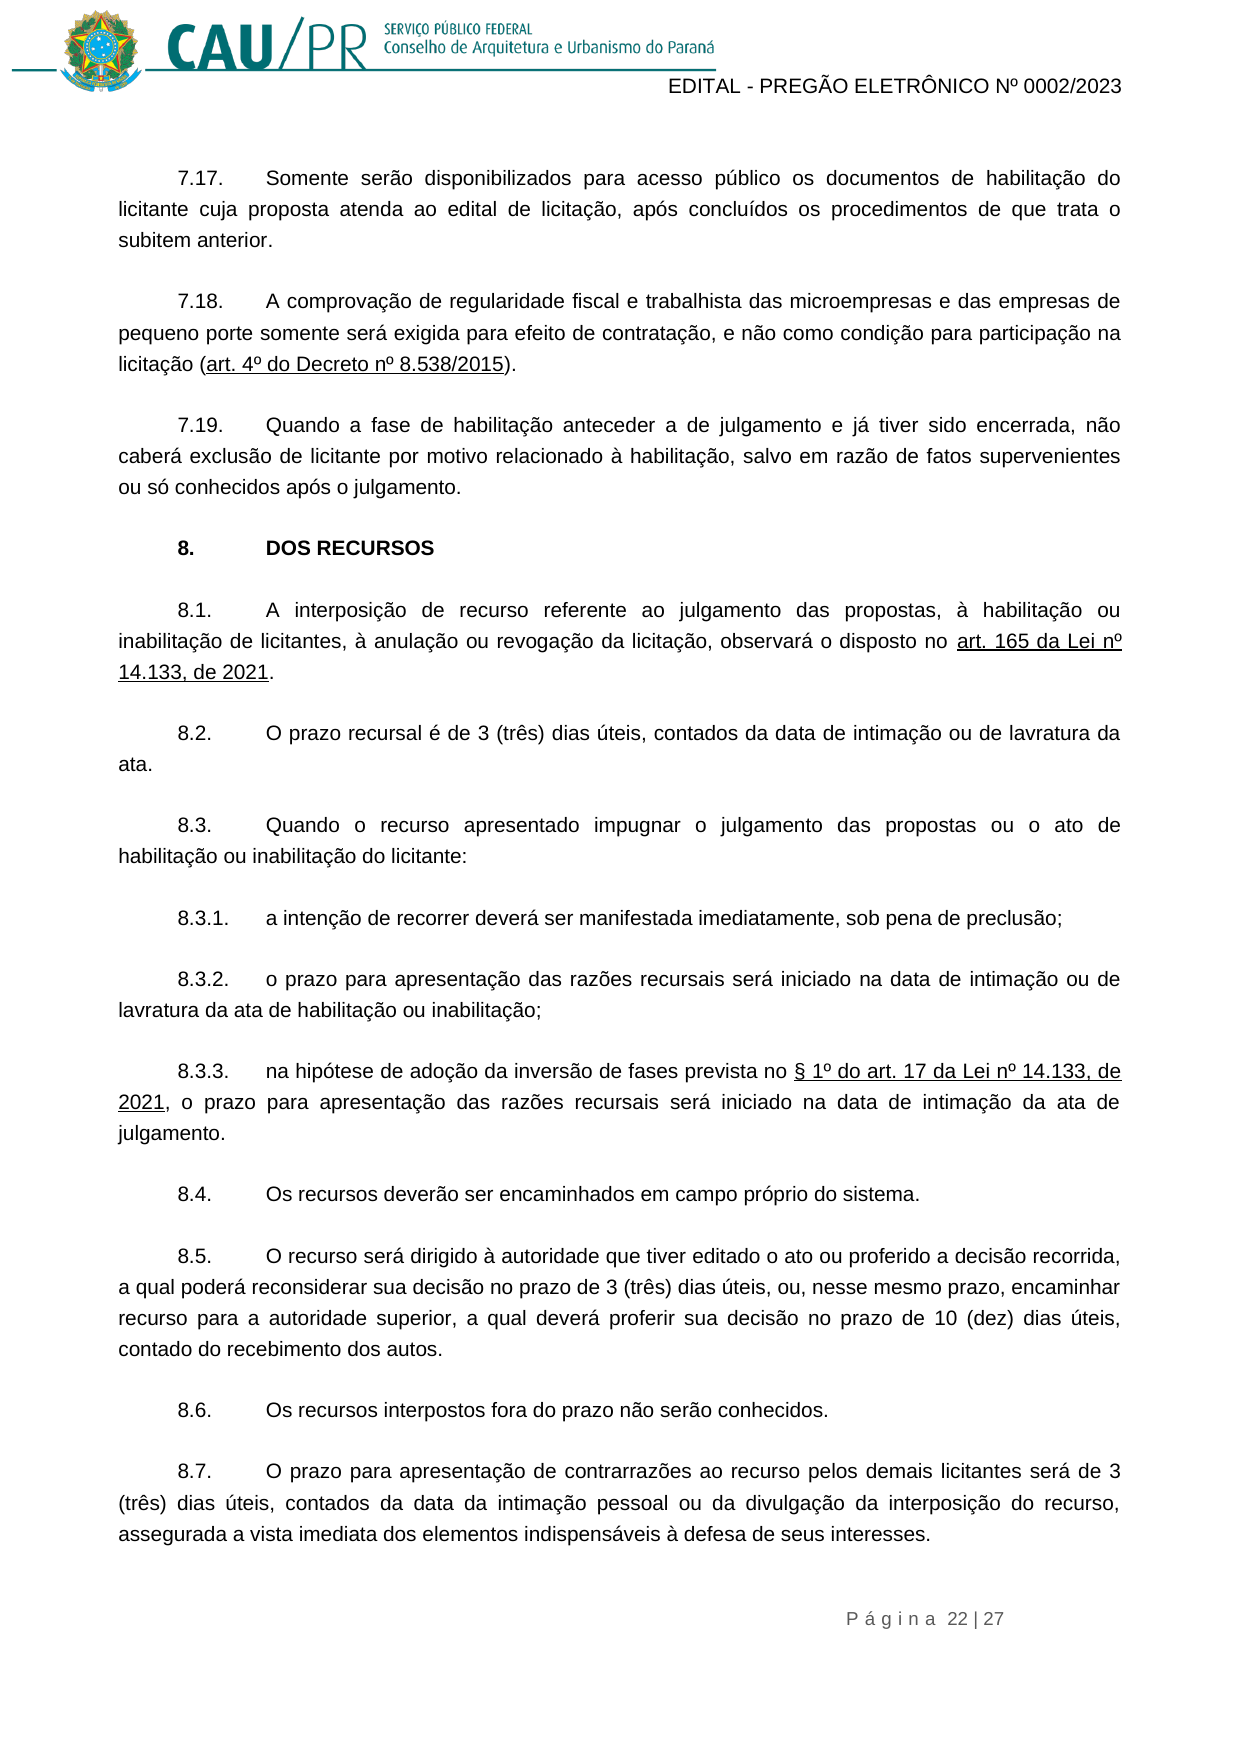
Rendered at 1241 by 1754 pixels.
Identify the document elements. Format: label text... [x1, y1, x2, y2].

text DOS RECURSOS [118, 536, 1122, 560]
text A interposição de recurso referente ao julgamento das propostas, à habilitação ou inabilitação de licitantes, à anulação ou revogação da licitação, observará o disposto no art. 165 da Lei nº 14.133, de 2021. [118, 597, 1122, 684]
picture [685, 80, 693, 91]
text O prazo recursal é de 3 (três) dias úteis, contados da data de intimação ou de lavratura da ata. [118, 721, 1122, 776]
text o prazo para apresentação das razões recursais será iniciado na data de intimação ou de lavratura da ata de habilitação ou inabilitação; [118, 967, 1122, 1022]
text Quando o recurso apresentado impugnar o julgamento das propostas ou o ato de habilitação ou inabilitação do licitante: [118, 813, 1122, 868]
text A comprovação de regularidade fiscal e trabalhista das microempresas e das empresas de pequeno porte somente será exigida para efeito de contratação, e não como condição para participação na licitação (art. 4º do Decreto nº 8.538/2015). [118, 289, 1122, 376]
text O prazo para apresentação de contrarrazões ao recurso pelos demais licitantes será de 3 (três) dias úteis, contados da data da intimação pessoal ou da divulgação da interposição do recurso, assegurada a vista imediata dos elementos indispensáveis à defesa de seus interesses. [118, 1459, 1122, 1545]
text na hipótese de adoção da inversão de fases prevista no § 1º do art. 17 da Lei nº 14.133, de 2021, o prazo para apresentação das razões recursais será iniciado na data de intimação da ata de julgamento. [118, 1059, 1122, 1145]
picture [11, 10, 717, 92]
text Os recursos deverão ser encaminhados em campo próprio do sistema. [118, 1182, 1122, 1206]
text Quando a fase de habilitação anteceder a de julgamento e já tiver sido encerrada, não caberá exclusão de licitante por motivo relacionado à habilitação, salvo em razão de fatos supervenientes ou só conhecidos após o julgamento. [118, 413, 1122, 499]
text a intenção de recorrer deverá ser manifestada imediatamente, sob pena de preclusão; [118, 905, 1122, 929]
text Somente serão disponibilizados para acesso público os documentos de habilitação do licitante cuja proposta atenda ao edital de licitação, após concluídos os procedimentos de que trata o subitem anterior. [118, 166, 1122, 252]
text Os recursos interpostos fora do prazo não serão conhecidos. [118, 1398, 1122, 1422]
text O recurso será dirigido à autoridade que tiver editado o ato ou proferido a decisão recorrida, a qual poderá reconsiderar sua decisão no prazo de 3 (três) dias úteis, ou, nesse mesmo prazo, encaminhar recurso para a autoridade superior, a qual deverá proferir sua decisão no prazo de 10 (dez) dias úteis, contado do recebimento dos autos. [118, 1243, 1122, 1361]
